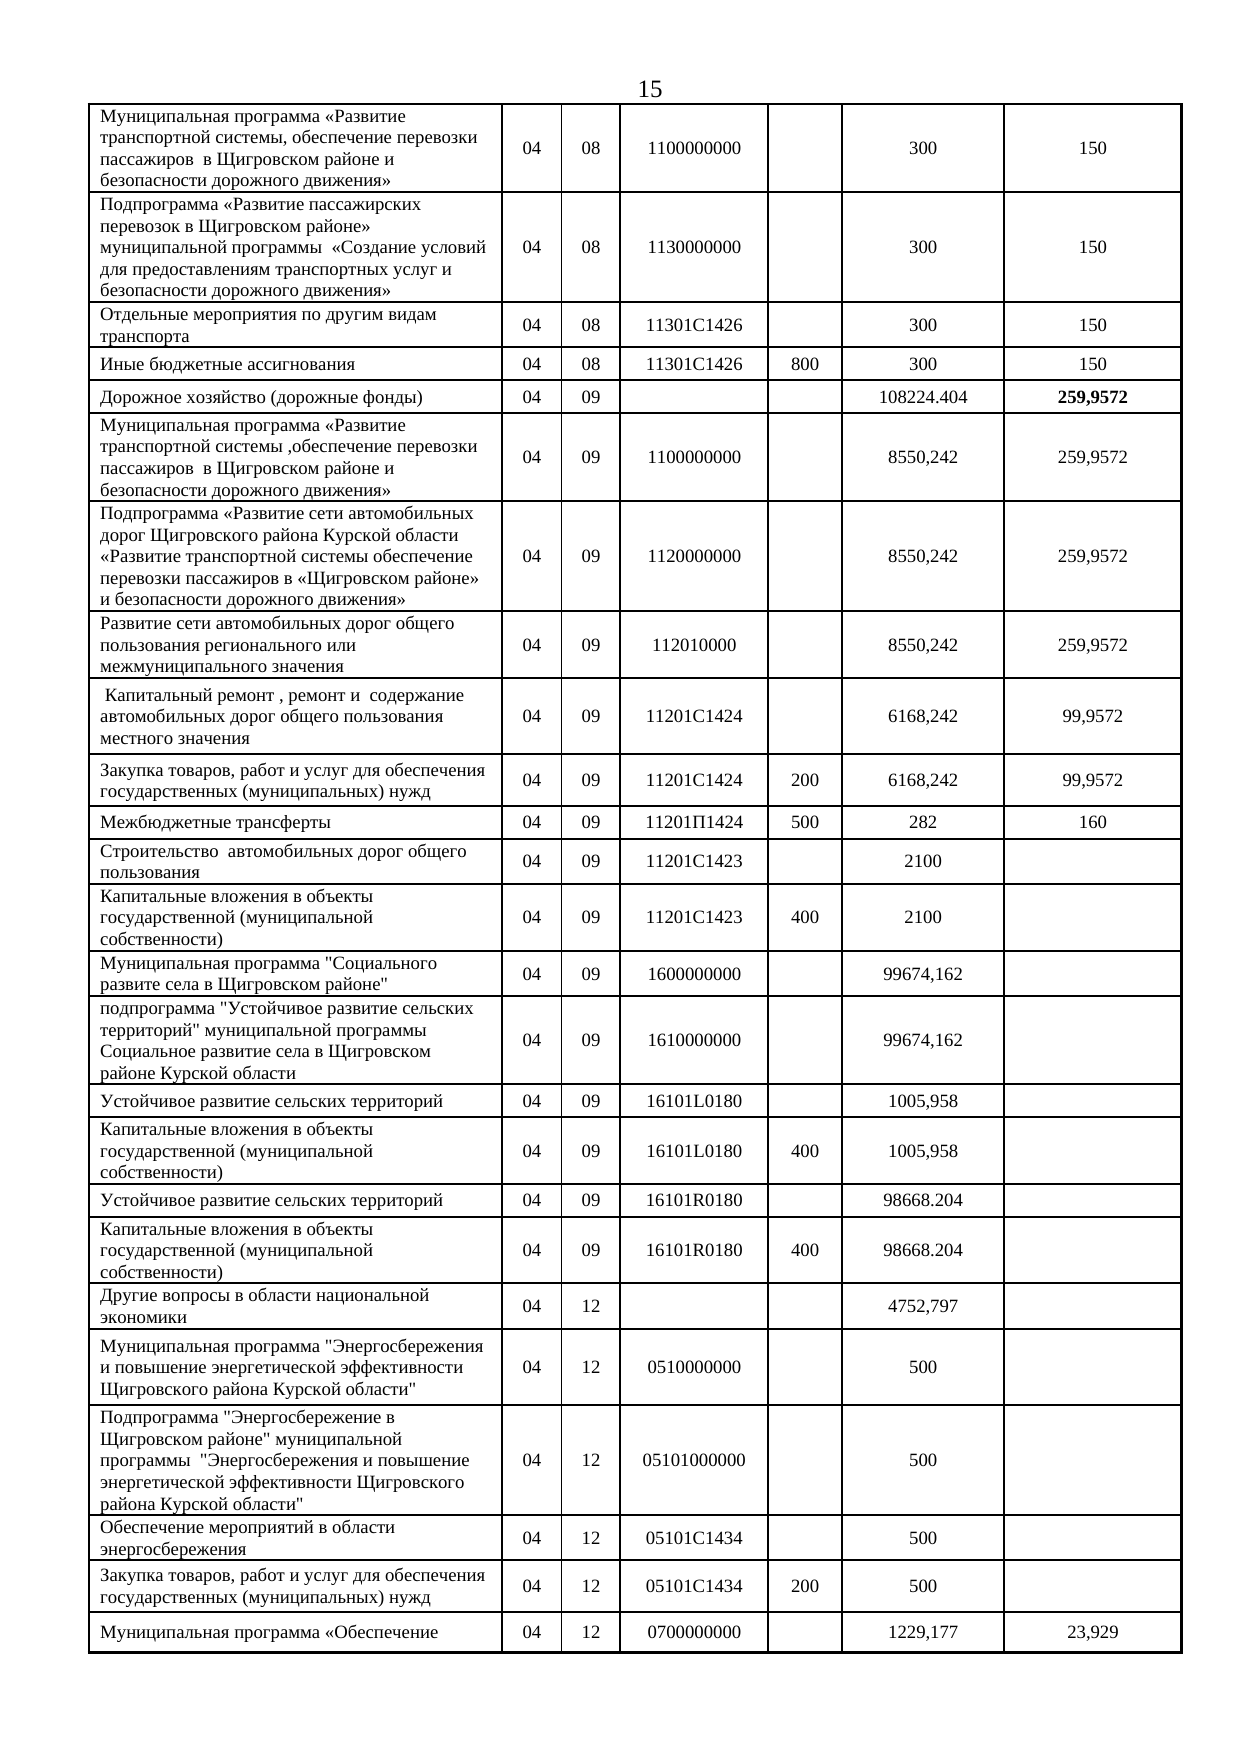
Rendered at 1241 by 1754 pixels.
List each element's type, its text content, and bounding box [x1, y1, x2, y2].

table_cell [769, 997, 841, 1083]
table_cell [1005, 997, 1180, 1083]
table_cell 300 [843, 303, 1003, 346]
table_cell 2100 [843, 885, 1003, 949]
table_cell 09 [562, 502, 619, 610]
table_cell 11301С1426 [621, 303, 767, 346]
table_cell 400 [769, 1118, 841, 1183]
table_cell 11201П1424 [621, 807, 767, 838]
table_cell 16101L0180 [621, 1118, 767, 1183]
table_cell 11201С1424 [621, 755, 767, 805]
table_cell 09 [562, 1118, 619, 1183]
table_cell 108224.404 [843, 381, 1003, 412]
table_cell Муниципальная программа "Социального развите села в Щигровском районе" [90, 952, 501, 995]
table_cell 04 [503, 1284, 561, 1327]
table_cell 99674,162 [843, 997, 1003, 1083]
table_cell 09 [562, 679, 619, 753]
table_cell Отдельные мероприятия по другим видам транспорта [90, 303, 501, 346]
table_cell [769, 1284, 841, 1327]
table_cell 04 [503, 348, 561, 379]
table_cell Подпрограмма "Энергосбережение в Щигровском районе" муниципальной программы "Энергосбережения и повышение энергетической эффективности Щигровского района Курской области" [90, 1406, 501, 1514]
table_cell 16101L0180 [621, 1085, 767, 1116]
table_cell [1005, 1284, 1180, 1327]
table_cell 282 [843, 807, 1003, 838]
table_cell 150 [1005, 193, 1180, 301]
table_cell 500 [843, 1516, 1003, 1559]
table_cell 12 [562, 1561, 619, 1611]
table_cell 1005,958 [843, 1085, 1003, 1116]
table_cell 12 [562, 1406, 619, 1514]
table_cell Закупка товаров, работ и услуг для обеспечения государственных (муниципальных) нужд [90, 1561, 501, 1611]
table_cell [769, 502, 841, 610]
table_cell 04 [503, 997, 561, 1083]
table_cell [769, 1330, 841, 1404]
table_cell [769, 1406, 841, 1514]
table_cell 16101R0180 [621, 1185, 767, 1216]
table_cell 08 [562, 105, 619, 191]
table_cell Обеспечение мероприятий в области энергосбережения [90, 1516, 501, 1559]
table_cell 04 [503, 1185, 561, 1216]
table_cell 400 [769, 1218, 841, 1282]
table_cell 12 [562, 1613, 619, 1651]
table_cell 259,9572 [1005, 414, 1180, 500]
table_cell 09 [562, 1085, 619, 1116]
table_cell 09 [562, 612, 619, 677]
table_cell [1005, 840, 1180, 883]
table_cell [1005, 1085, 1180, 1116]
table_cell 12 [562, 1516, 619, 1559]
table_cell 1600000000 [621, 952, 767, 995]
table_cell 04 [503, 1085, 561, 1116]
table_cell 1130000000 [621, 193, 767, 301]
table_cell подпрограмма "Устойчивое развитие сельских территорий" муниципальной программы Социальное развитие села в Щигровском районе Курской области [90, 997, 501, 1083]
table_cell 99,9572 [1005, 755, 1180, 805]
table_cell 1100000000 [621, 105, 767, 191]
table_cell Капитальные вложения в объекты государственной (муниципальной собственности) [90, 1218, 501, 1282]
table_cell [769, 193, 841, 301]
table_cell 98668.204 [843, 1218, 1003, 1282]
table_cell [769, 679, 841, 753]
table_cell Межбюджетные трансферты [90, 807, 501, 838]
table_cell 04 [503, 840, 561, 883]
table_cell Капитальные вложения в объекты государственной (муниципальной собственности) [90, 1118, 501, 1183]
table_cell 259,9572 [1005, 381, 1180, 412]
table_cell 04 [503, 105, 561, 191]
table_cell Устойчивое развитие сельских территорий [90, 1185, 501, 1216]
table_cell 05101С1434 [621, 1516, 767, 1559]
table_cell 150 [1005, 303, 1180, 346]
table_cell 4752,797 [843, 1284, 1003, 1327]
table_cell [1005, 885, 1180, 949]
table_cell Другие вопросы в области национальной экономики [90, 1284, 501, 1327]
table_cell 04 [503, 303, 561, 346]
table_cell 8550,242 [843, 612, 1003, 677]
table_cell [1005, 1185, 1180, 1216]
table_cell 05101С1434 [621, 1561, 767, 1611]
table_cell 09 [562, 414, 619, 500]
table_cell 259,9572 [1005, 502, 1180, 610]
table_cell 04 [503, 679, 561, 753]
table_cell [769, 381, 841, 412]
table_cell 11201С1423 [621, 885, 767, 949]
table_cell 1100000000 [621, 414, 767, 500]
table_cell 8550,242 [843, 414, 1003, 500]
table_cell [769, 1085, 841, 1116]
table_cell [1005, 1406, 1180, 1514]
table_cell 04 [503, 1613, 561, 1651]
table_cell [769, 1613, 841, 1651]
table_cell 1120000000 [621, 502, 767, 610]
table_cell 200 [769, 1561, 841, 1611]
table_cell 09 [562, 1185, 619, 1216]
table_cell [769, 414, 841, 500]
table_cell 08 [562, 348, 619, 379]
table_cell 16101R0180 [621, 1218, 767, 1282]
table_cell 6168,242 [843, 755, 1003, 805]
table_cell 04 [503, 1406, 561, 1514]
table_cell [769, 303, 841, 346]
table_cell 200 [769, 755, 841, 805]
table_cell 11201С1423 [621, 840, 767, 883]
table_cell 11301С1426 [621, 348, 767, 379]
table_cell 05101000000 [621, 1406, 767, 1514]
table_cell [1005, 1561, 1180, 1611]
table_cell [769, 612, 841, 677]
table_cell 300 [843, 105, 1003, 191]
table_cell 112010000 [621, 612, 767, 677]
table_cell [769, 1185, 841, 1216]
table_cell Строительство автомобильных дорог общего пользования [90, 840, 501, 883]
table_cell Иные бюджетные ассигнования [90, 348, 501, 379]
table_cell 1610000000 [621, 997, 767, 1083]
table_cell Подпрограмма «Развитие пассажирских перевозок в Щигровском районе» муниципальной программы «Создание условий для предоставлениям транспортных услуг и безопасности дорожного движения» [90, 193, 501, 301]
table_cell Устойчивое развитие сельских территорий [90, 1085, 501, 1116]
table_cell 300 [843, 348, 1003, 379]
table_cell 12 [562, 1330, 619, 1404]
table_cell Муниципальная программа «Развитие транспортной системы, обеспечение перевозки пассажиров в Щигровском районе и безопасности дорожного движения» [90, 105, 501, 191]
table_cell [1005, 1118, 1180, 1183]
table_cell Развитие сети автомобильных дорог общего пользования регионального или межмуниципального значения [90, 612, 501, 677]
table_cell [769, 1516, 841, 1559]
table_cell Муниципальная программа «Развитие транспортной системы ,обеспечение перевозки пассажиров в Щигровском районе и безопасности дорожного движения» [90, 414, 501, 500]
table_cell 04 [503, 414, 561, 500]
table_cell 500 [843, 1406, 1003, 1514]
table_cell 160 [1005, 807, 1180, 838]
table_cell [1005, 1218, 1180, 1282]
table_cell 8550,242 [843, 502, 1003, 610]
table_cell 04 [503, 193, 561, 301]
table_cell 23,929 [1005, 1613, 1180, 1651]
table_cell [1005, 1330, 1180, 1404]
table_cell Подпрограмма «Развитие сети автомобильных дорог Щигровского района Курской области «Развитие транспортной системы обеспечение перевозки пассажиров в «Щигровском районе» и безопасности дорожного движения» [90, 502, 501, 610]
table_cell 04 [503, 885, 561, 949]
table_cell 09 [562, 381, 619, 412]
table_cell 0700000000 [621, 1613, 767, 1651]
table_cell 04 [503, 1561, 561, 1611]
table_cell 09 [562, 1218, 619, 1282]
table_cell [769, 840, 841, 883]
table_cell 99674,162 [843, 952, 1003, 995]
table_cell 04 [503, 612, 561, 677]
table_cell Капитальные вложения в объекты государственной (муниципальной собственности) [90, 885, 501, 949]
table_cell Муниципальная программа "Энергосбережения и повышение энергетической эффективности Щигровского района Курской области" [90, 1330, 501, 1404]
table_cell 400 [769, 885, 841, 949]
table_cell Дорожное хозяйство (дорожные фонды) [90, 381, 501, 412]
table_cell 300 [843, 193, 1003, 301]
table_cell 04 [503, 381, 561, 412]
table_cell 09 [562, 997, 619, 1083]
table_cell 08 [562, 303, 619, 346]
table_cell [769, 952, 841, 995]
table_cell 2100 [843, 840, 1003, 883]
table_cell 12 [562, 1284, 619, 1327]
table_cell 1229,177 [843, 1613, 1003, 1651]
table_cell 259,9572 [1005, 612, 1180, 677]
table_cell 150 [1005, 105, 1180, 191]
table_cell 04 [503, 502, 561, 610]
table_cell 500 [843, 1561, 1003, 1611]
table_cell 500 [769, 807, 841, 838]
table_cell 99,9572 [1005, 679, 1180, 753]
table_cell [1005, 952, 1180, 995]
table_cell 150 [1005, 348, 1180, 379]
table_cell 6168,242 [843, 679, 1003, 753]
table_cell 04 [503, 807, 561, 838]
table_cell 09 [562, 952, 619, 995]
table_cell 08 [562, 193, 619, 301]
table_cell [769, 105, 841, 191]
table_cell 09 [562, 885, 619, 949]
table_cell [1005, 1516, 1180, 1559]
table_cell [90, 1613, 501, 1651]
table_cell 800 [769, 348, 841, 379]
table_cell 04 [503, 1330, 561, 1404]
table_cell 1005,958 [843, 1118, 1003, 1183]
table_cell 500 [843, 1330, 1003, 1404]
table_cell Закупка товаров, работ и услуг для обеспечения государственных (муниципальных) нужд [90, 755, 501, 805]
table_cell 04 [503, 952, 561, 995]
table_cell 09 [562, 755, 619, 805]
table_cell 04 [503, 755, 561, 805]
table_cell [621, 1284, 767, 1327]
table_cell Капитальный ремонт , ремонт и содержание автомобильных дорог общего пользования местного значения [90, 679, 501, 753]
table_cell 09 [562, 840, 619, 883]
table_cell 09 [562, 807, 619, 838]
table_cell 98668.204 [843, 1185, 1003, 1216]
table_cell 04 [503, 1516, 561, 1559]
table_cell [621, 381, 767, 412]
table_cell 04 [503, 1118, 561, 1183]
table_cell 11201С1424 [621, 679, 767, 753]
table_cell 0510000000 [621, 1330, 767, 1404]
table_cell 04 [503, 1218, 561, 1282]
